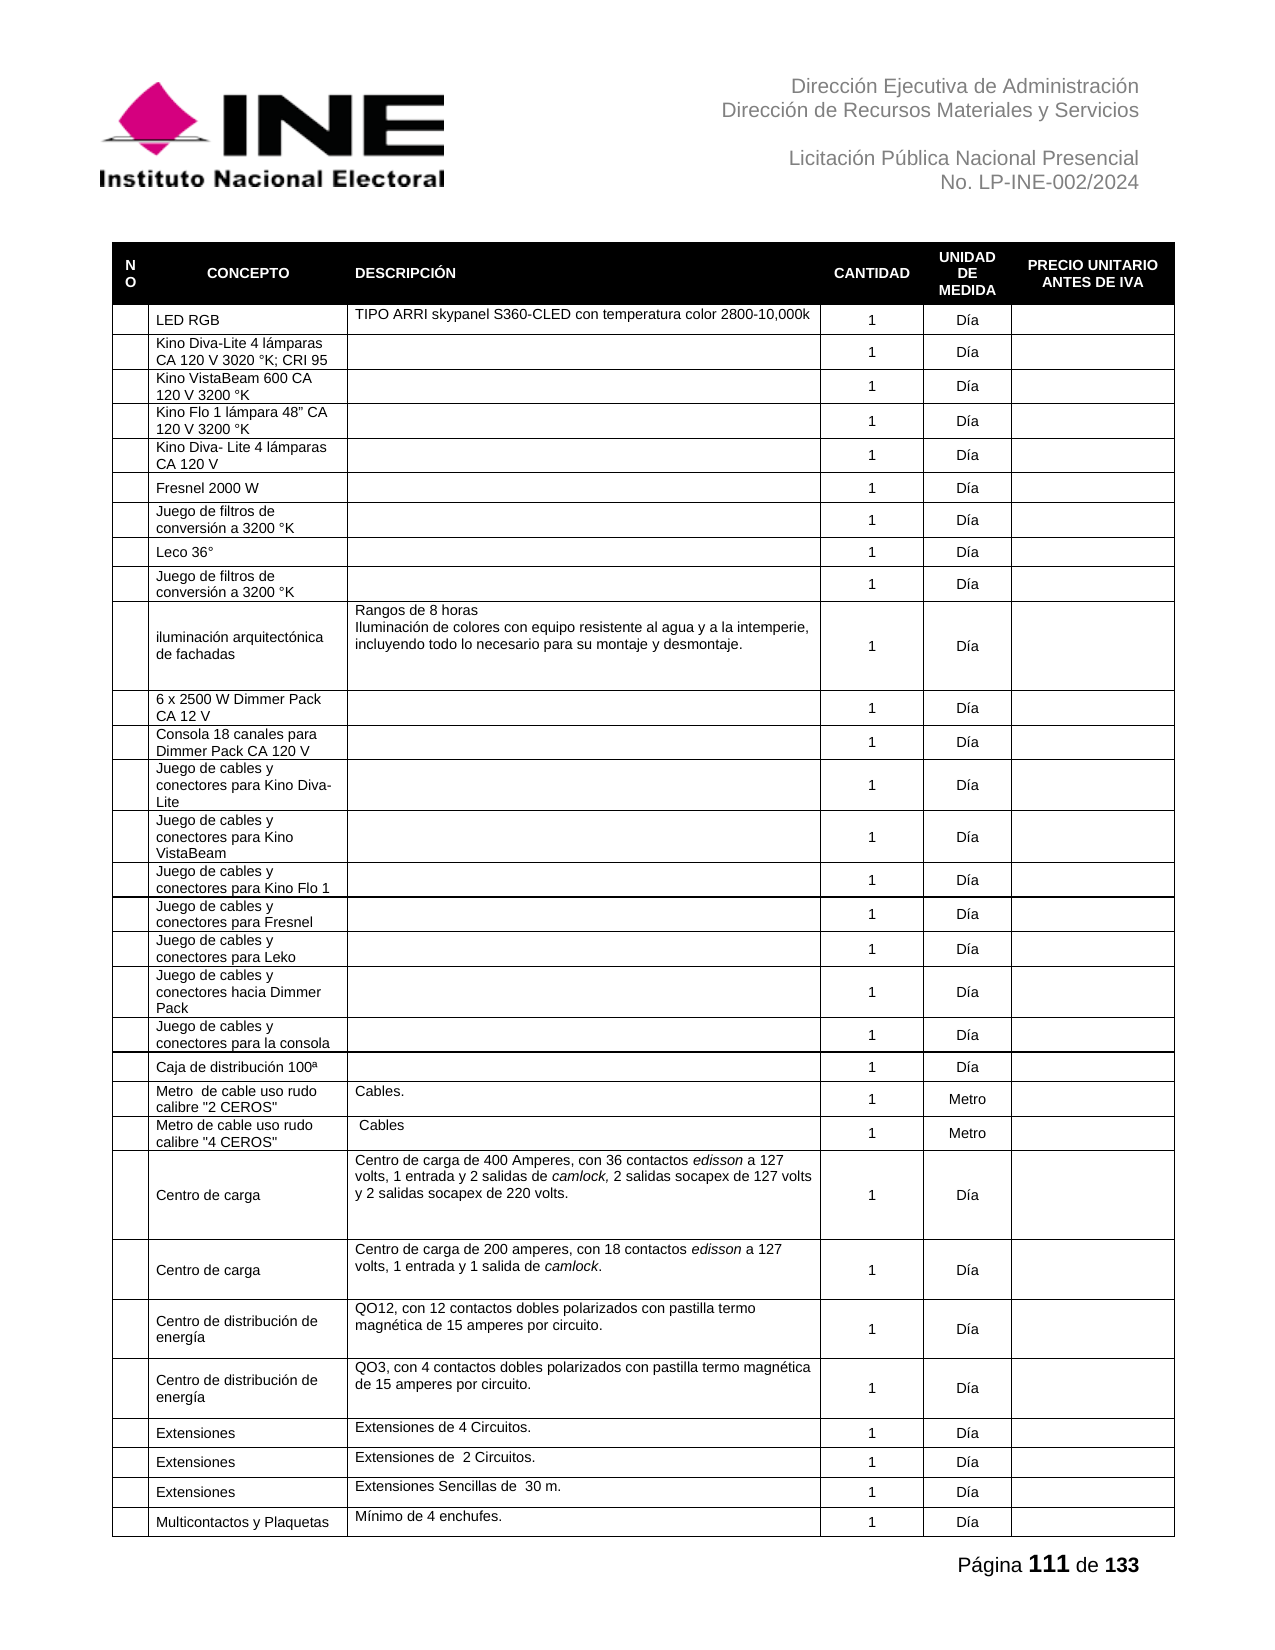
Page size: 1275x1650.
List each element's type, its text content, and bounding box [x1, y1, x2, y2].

picture [100, 82, 444, 187]
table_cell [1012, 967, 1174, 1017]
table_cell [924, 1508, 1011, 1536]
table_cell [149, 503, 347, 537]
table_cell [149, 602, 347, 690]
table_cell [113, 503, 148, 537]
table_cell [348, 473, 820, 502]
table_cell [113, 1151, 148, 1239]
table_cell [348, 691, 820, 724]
table_header UNIDAD DE MEDIDA [924, 243, 1011, 304]
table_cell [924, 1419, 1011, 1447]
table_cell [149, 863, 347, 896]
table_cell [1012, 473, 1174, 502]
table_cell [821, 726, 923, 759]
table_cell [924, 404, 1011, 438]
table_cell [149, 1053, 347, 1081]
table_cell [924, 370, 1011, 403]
table_cell TIPO ARRI skypanel S360-CLED con temperatura color 2800-10,000k [348, 305, 820, 334]
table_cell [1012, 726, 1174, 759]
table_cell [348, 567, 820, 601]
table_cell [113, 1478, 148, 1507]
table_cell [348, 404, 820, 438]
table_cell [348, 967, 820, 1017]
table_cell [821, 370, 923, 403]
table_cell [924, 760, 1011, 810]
table_cell LED RGB [149, 305, 347, 334]
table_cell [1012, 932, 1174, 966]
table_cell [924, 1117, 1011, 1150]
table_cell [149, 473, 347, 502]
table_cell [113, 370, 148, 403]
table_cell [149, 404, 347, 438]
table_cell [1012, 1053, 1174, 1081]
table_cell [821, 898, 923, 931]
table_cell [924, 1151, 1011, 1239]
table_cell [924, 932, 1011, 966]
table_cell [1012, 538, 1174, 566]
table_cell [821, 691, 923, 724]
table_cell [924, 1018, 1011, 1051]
table_cell 1 [821, 305, 923, 334]
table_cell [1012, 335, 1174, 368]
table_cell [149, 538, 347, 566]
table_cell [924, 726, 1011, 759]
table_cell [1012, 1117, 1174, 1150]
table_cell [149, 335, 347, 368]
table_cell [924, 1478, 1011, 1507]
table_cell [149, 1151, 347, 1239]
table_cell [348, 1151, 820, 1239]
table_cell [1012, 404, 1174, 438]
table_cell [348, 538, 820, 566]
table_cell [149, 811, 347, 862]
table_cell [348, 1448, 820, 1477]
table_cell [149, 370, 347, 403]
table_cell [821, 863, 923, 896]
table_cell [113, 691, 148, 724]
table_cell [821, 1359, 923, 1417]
table_header CANTIDAD [821, 243, 923, 304]
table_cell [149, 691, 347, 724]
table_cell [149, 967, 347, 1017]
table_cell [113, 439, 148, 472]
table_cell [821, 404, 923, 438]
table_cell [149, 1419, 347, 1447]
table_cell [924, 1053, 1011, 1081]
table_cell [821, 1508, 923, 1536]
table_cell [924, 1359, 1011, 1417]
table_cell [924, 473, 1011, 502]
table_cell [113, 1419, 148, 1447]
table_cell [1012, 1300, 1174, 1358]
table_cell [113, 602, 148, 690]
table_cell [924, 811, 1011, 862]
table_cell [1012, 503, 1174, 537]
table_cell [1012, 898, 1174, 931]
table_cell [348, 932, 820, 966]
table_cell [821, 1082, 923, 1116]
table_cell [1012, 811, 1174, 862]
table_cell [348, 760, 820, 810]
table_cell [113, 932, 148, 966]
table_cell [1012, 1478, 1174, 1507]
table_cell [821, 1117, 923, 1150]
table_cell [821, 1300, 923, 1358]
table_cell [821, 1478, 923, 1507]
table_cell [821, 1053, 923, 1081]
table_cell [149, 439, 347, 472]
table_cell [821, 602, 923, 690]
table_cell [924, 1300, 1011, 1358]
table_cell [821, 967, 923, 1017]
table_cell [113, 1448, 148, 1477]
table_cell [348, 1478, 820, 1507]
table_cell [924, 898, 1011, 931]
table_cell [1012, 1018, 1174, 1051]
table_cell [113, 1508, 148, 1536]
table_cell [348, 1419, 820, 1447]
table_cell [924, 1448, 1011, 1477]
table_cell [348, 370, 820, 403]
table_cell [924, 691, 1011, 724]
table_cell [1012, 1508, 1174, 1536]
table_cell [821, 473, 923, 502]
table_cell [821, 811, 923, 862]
table_header PRECIO UNITARIO ANTES DE IVA [1012, 243, 1174, 304]
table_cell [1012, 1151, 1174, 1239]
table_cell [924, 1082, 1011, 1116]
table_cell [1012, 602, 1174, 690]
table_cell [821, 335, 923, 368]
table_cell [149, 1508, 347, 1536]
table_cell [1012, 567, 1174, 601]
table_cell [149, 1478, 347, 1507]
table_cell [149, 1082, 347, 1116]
table_cell [113, 305, 148, 334]
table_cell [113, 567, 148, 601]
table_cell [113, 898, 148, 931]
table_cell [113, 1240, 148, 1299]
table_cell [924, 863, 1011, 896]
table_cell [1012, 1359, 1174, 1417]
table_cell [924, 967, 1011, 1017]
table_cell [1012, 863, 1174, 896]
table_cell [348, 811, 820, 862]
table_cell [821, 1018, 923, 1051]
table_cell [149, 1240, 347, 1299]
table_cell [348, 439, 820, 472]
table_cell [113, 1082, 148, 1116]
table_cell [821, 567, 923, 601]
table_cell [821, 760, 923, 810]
table_header CONCEPTO [149, 243, 347, 304]
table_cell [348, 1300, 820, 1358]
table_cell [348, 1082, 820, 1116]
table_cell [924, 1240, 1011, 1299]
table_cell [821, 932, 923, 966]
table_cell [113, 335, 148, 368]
table_header DESCRIPCIÓN [348, 243, 820, 304]
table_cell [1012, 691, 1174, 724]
table_header NO [113, 243, 148, 304]
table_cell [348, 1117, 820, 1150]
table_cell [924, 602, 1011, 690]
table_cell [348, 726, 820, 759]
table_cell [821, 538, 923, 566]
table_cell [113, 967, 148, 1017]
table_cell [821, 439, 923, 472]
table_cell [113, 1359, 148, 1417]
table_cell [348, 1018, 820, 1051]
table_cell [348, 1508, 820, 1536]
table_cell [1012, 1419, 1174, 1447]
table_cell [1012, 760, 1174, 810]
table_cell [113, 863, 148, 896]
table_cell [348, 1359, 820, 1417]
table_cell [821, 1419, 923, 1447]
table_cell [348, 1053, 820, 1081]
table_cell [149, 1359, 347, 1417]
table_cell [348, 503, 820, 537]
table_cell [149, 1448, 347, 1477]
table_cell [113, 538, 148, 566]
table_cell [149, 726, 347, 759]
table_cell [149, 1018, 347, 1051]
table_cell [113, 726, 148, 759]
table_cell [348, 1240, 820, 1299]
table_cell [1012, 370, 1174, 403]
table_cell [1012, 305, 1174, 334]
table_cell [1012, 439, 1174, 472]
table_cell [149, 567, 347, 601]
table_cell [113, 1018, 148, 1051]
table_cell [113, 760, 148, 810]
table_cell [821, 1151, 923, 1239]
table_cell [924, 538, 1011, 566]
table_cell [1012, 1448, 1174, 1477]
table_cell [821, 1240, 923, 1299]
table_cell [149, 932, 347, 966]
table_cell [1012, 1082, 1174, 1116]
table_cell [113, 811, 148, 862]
table_cell Día [924, 305, 1011, 334]
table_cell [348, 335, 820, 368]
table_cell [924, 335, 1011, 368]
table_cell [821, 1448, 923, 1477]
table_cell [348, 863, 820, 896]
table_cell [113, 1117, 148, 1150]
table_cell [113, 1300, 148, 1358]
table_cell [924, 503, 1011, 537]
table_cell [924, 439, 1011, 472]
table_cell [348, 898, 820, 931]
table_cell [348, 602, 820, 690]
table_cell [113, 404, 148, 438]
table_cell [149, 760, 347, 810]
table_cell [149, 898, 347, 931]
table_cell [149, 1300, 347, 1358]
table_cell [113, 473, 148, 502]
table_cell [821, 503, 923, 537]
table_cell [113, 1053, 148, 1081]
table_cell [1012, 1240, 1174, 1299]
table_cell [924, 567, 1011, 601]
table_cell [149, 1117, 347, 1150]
